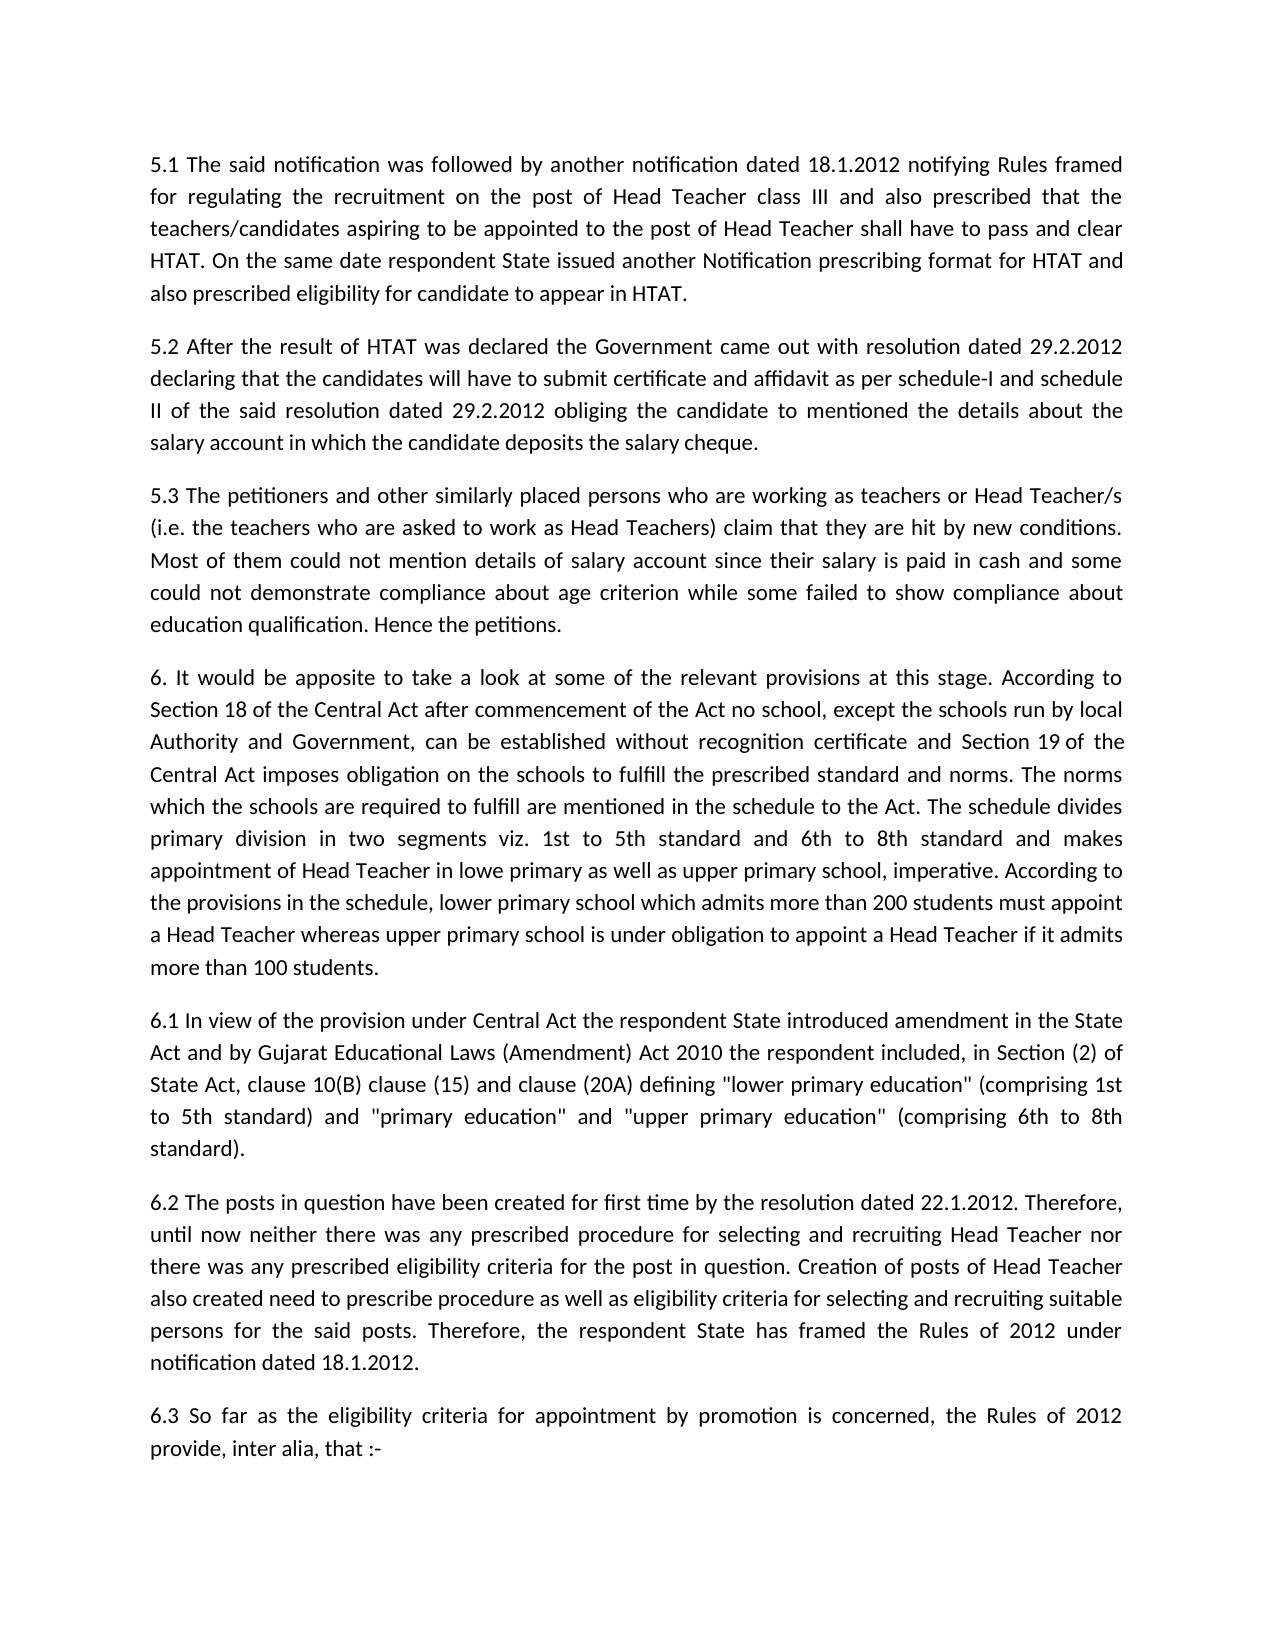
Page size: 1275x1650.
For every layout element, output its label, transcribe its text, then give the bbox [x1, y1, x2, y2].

text 5.3 The petitioners and other similarly placed persons who are working as teachers or Head Teacher/s (i.e. the teachers who are asked to work as Head Teachers) claim that they are hit by new conditions. Most of them could not mention details of salary account since their salary is paid in cash and some could not demonstrate compliance about age criterion while some failed to show compliance about education qualification. Hence the petitions. [150, 481, 1125, 638]
text 5.2 After the result of HTAT was declared the Government came out with resolution dated 29.2.2012 declaring that the candidates will have to submit certificate and affidavit as per schedule-I and schedule II of the said resolution dated 29.2.2012 obliging the candidate to mentioned the details about the salary account in which the candidate deposits the salary cheque. [150, 332, 1125, 456]
text 6. It would be apposite to take a look at some of the relevant provisions at this stage. According to Section 18 of the Central Act after commencement of the Act no school, except the schools run by local Authority and Government, can be established without recognition certificate and Section 19 of the Central Act imposes obligation on the schools to fulfill the prescribed standard and norms. The norms which the schools are required to fulfill are mentioned in the schedule to the Act. The schedule divides primary division in two segments viz. 1st to 5th standard and 6th to 8th standard and makes appointment of Head Teacher in lowe primary as well as upper primary school, imperative. According to the provisions in the schedule, lower primary school which admits more than 200 students must appoint a Head Teacher whereas upper primary school is under obligation to appoint a Head Teacher if it admits more than 100 students. [150, 663, 1125, 981]
text 6.1 In view of the provision under Central Act the respondent State introduced amendment in the State Act and by Gujarat Educational Laws (Amendment) Act 2010 the respondent included, in Section (2) of State Act, clause 10(B) clause (15) and clause (20A) defining "lower primary education" (comprising 1st to 5th standard) and "primary education" and "upper primary education" (comprising 6th to 8th standard). [150, 1006, 1125, 1163]
text 6.3 So far as the eligibility criteria for appointment by promotion is concerned, the Rules of 2012 provide, inter alia, that :- [150, 1402, 1125, 1462]
text 6.2 The posts in question have been created for first time by the resolution dated 22.1.2012. Therefore, until now neither there was any prescribed procedure for selecting and recruiting Head Teacher nor there was any prescribed eligibility criteria for the post in question. Creation of posts of Head Teacher also created need to prescribe procedure as well as eligibility criteria for selecting and recruiting suitable persons for the said posts. Therefore, the respondent State has framed the Rules of 2012 under notification dated 18.1.2012. [150, 1188, 1125, 1377]
text 5.1 The said notification was followed by another notification dated 18.1.2012 notifying Rules framed for regulating the recruitment on the post of Head Teacher class III and also prescribed that the teachers/candidates aspiring to be appointed to the post of Head Teacher shall have to pass and clear HTAT. On the same date respondent State issued another Notification prescribing format for HTAT and also prescribed eligibility for candidate to appear in HTAT. [150, 150, 1125, 307]
